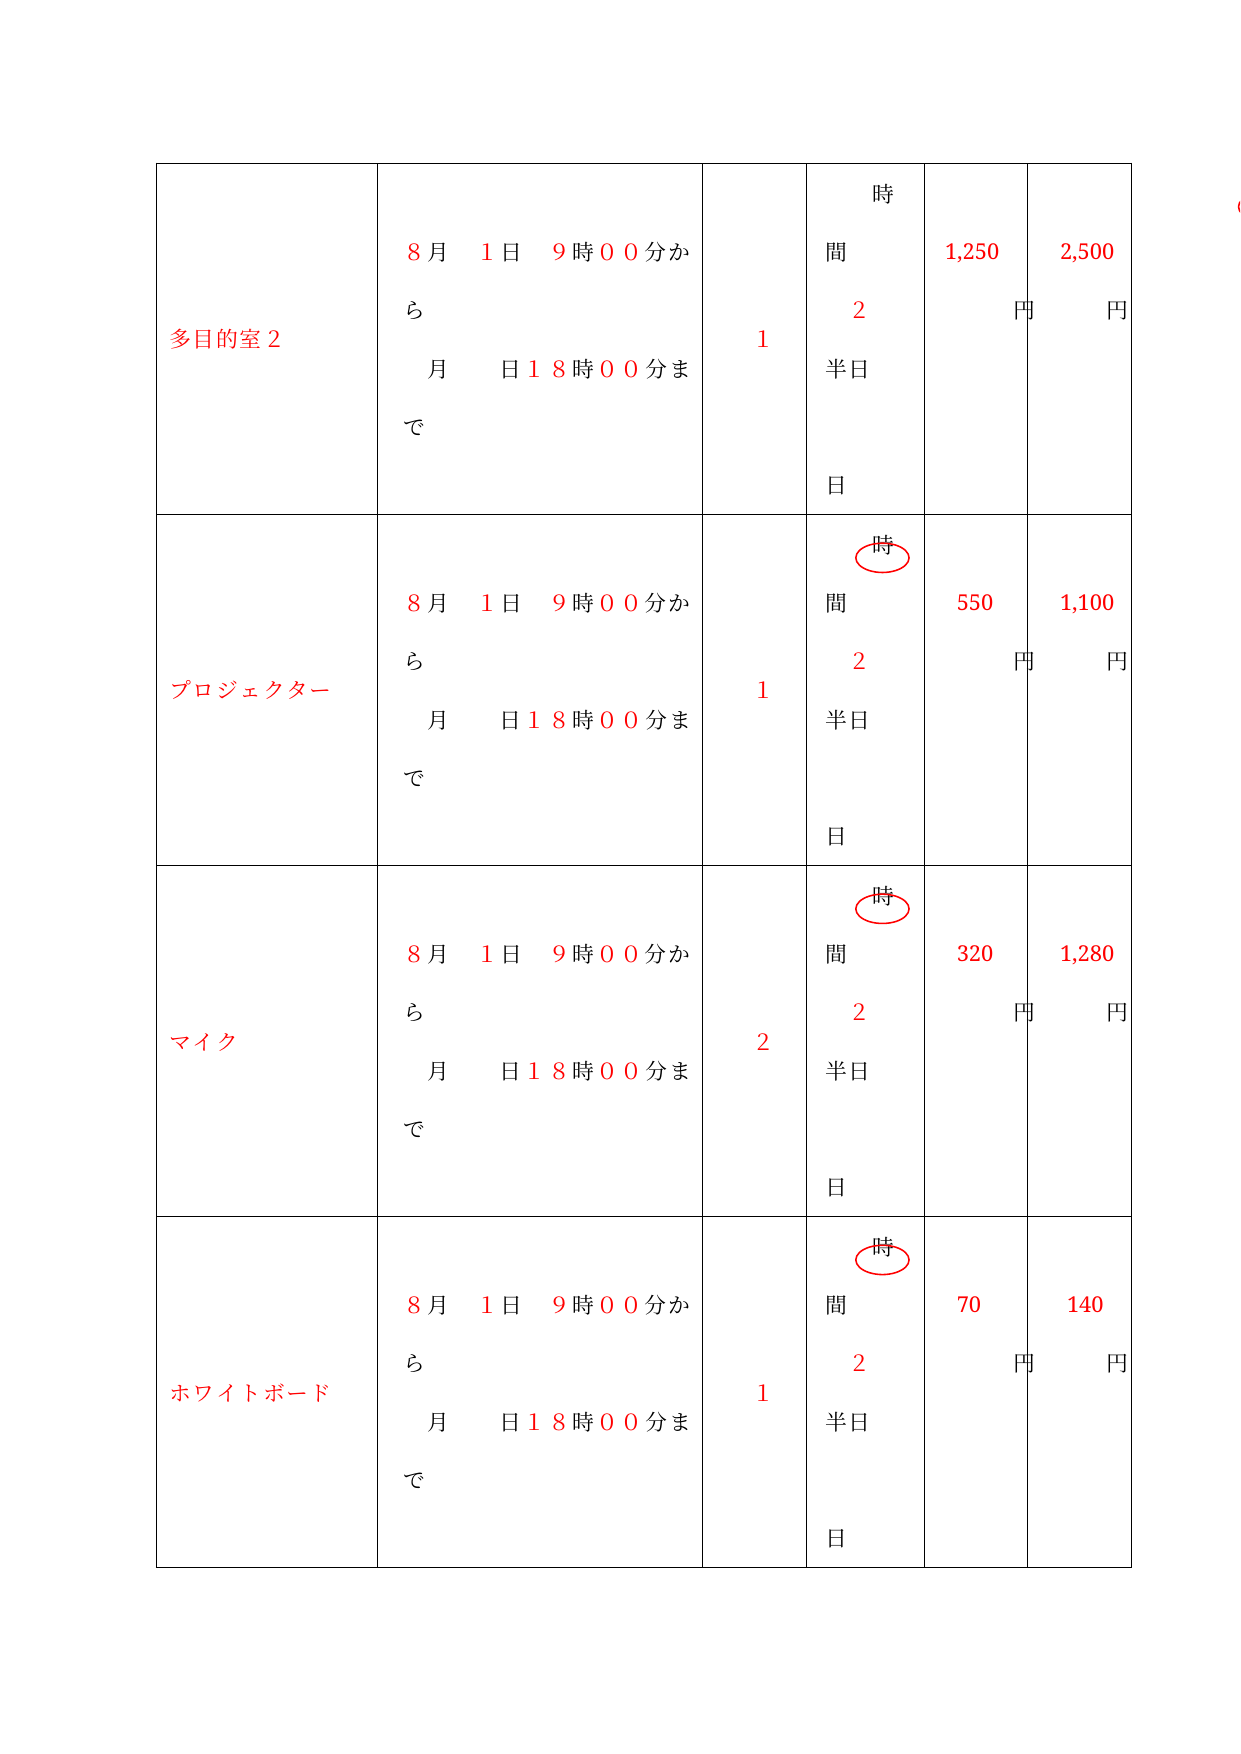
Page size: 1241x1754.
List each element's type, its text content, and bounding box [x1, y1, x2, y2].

table_cell ８月 １日 ９時００分から 月 日１８時００分まで [378, 515, 702, 864]
table_cell 時間 ２ 半日 日 [807, 515, 924, 864]
table_cell ８月 １日 ９時００分から 月 日１８時００分まで [378, 1217, 702, 1567]
table_cell プロジェクター [157, 515, 377, 864]
table_cell 1,280 円 [1028, 866, 1131, 1216]
table_cell 1,100 円 [1028, 515, 1131, 864]
table_cell １ [703, 515, 806, 864]
table_cell 時間 ２ 半日 日 [807, 866, 924, 1216]
table_cell 時間 ２ 半日 日 [807, 164, 924, 513]
table_cell 140 円 [1028, 1217, 1131, 1567]
table_cell ホワイトボード [157, 1217, 377, 1567]
table_cell 時間 ２ 半日 日 [807, 1217, 924, 1567]
table_cell ８月 １日 ９時００分から 月 日１８時００分まで [378, 866, 702, 1216]
table_cell 70 円 [925, 1217, 1027, 1567]
table_cell １ [703, 164, 806, 513]
table_cell 2,500 円 [1028, 164, 1131, 513]
table_cell ２ [703, 866, 806, 1216]
table_cell １ [703, 1217, 806, 1567]
table_cell 550 円 [925, 515, 1027, 864]
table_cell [378, 164, 702, 513]
table_cell 1,250 円 [925, 164, 1027, 513]
table_cell 多目的室２ [157, 164, 377, 513]
table_cell マイク [157, 866, 377, 1216]
table_cell 320 円 [925, 866, 1027, 1216]
